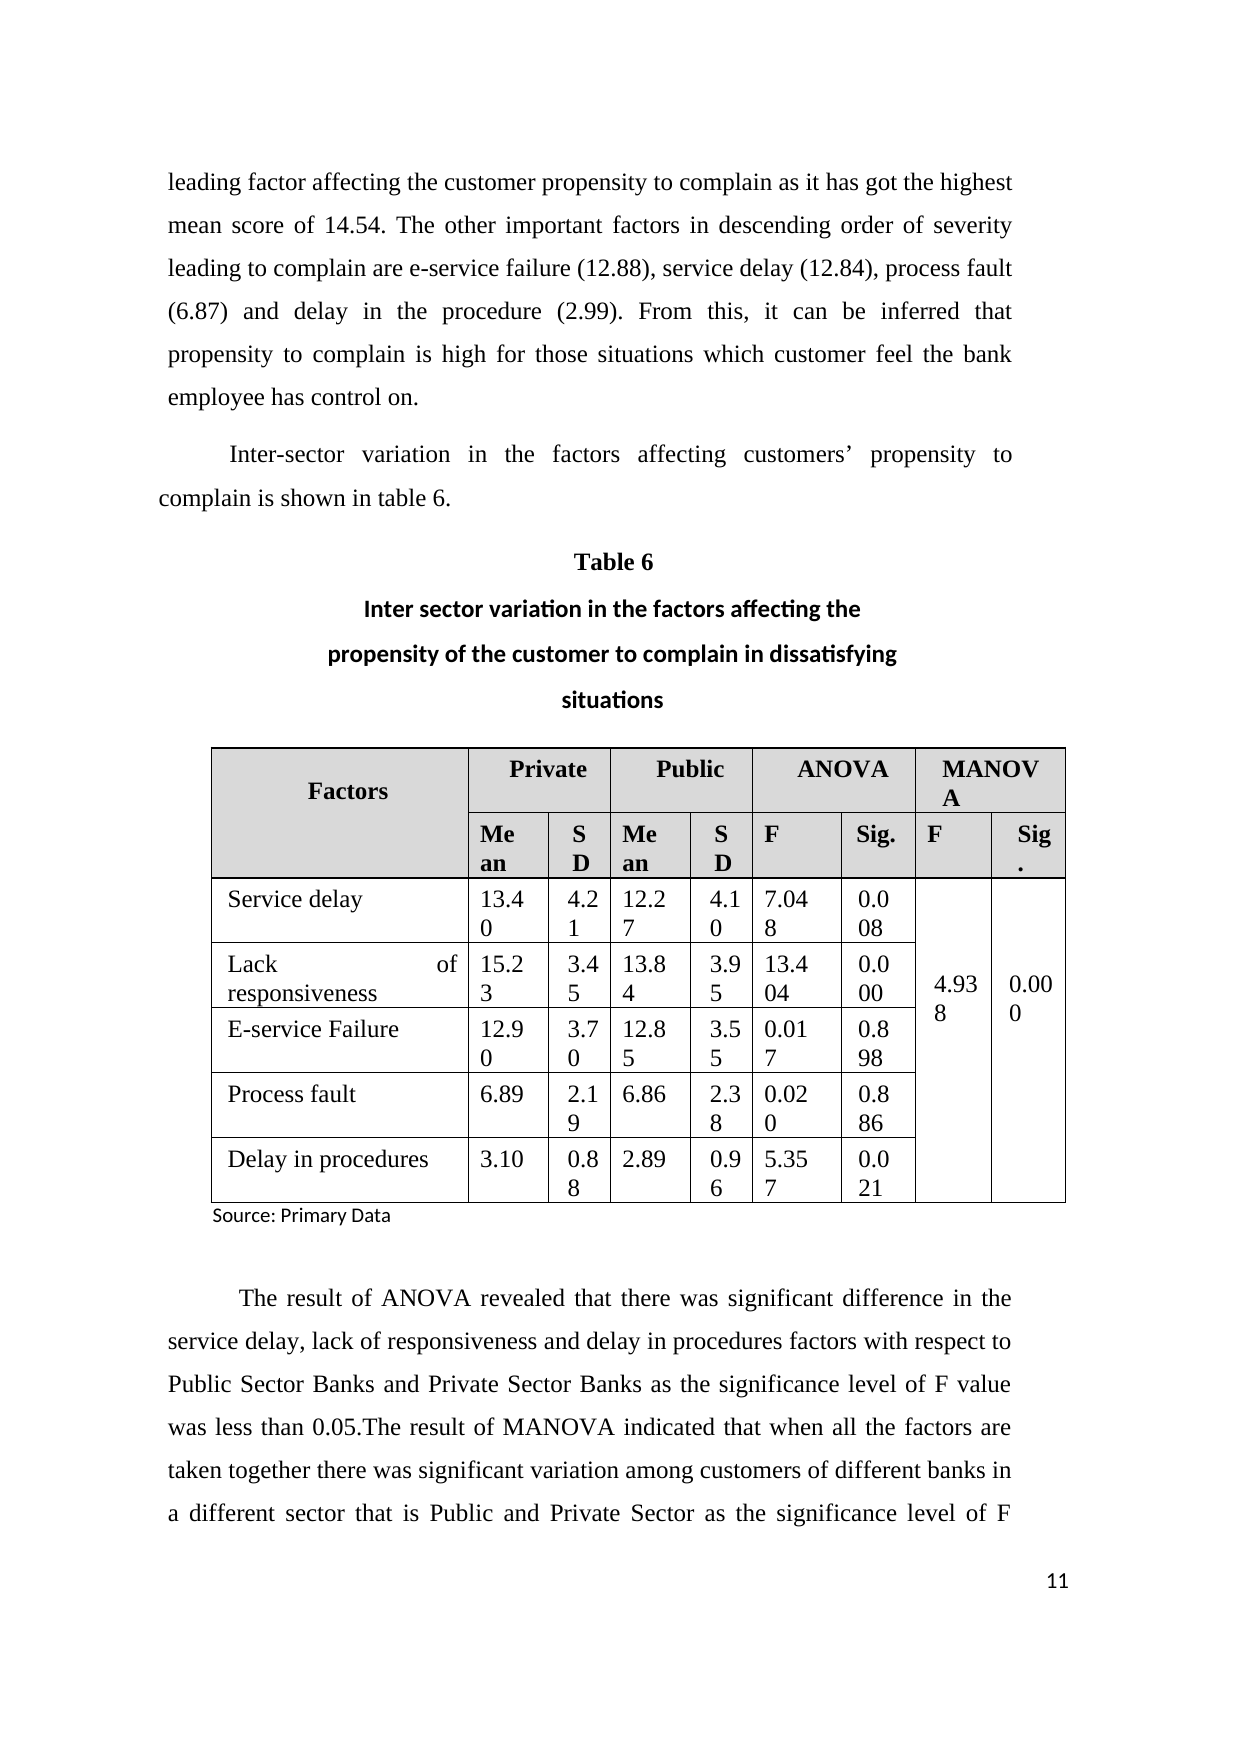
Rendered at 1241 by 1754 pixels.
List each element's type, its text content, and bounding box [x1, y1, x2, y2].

table_cell 0.021 [842, 1138, 915, 1202]
table_cell 6.86 [611, 1073, 690, 1137]
table_cell Lack of responsiveness [212, 943, 468, 1007]
table_cell F [916, 813, 991, 877]
table_header Factors [212, 749, 468, 877]
table_header MANOVA [916, 749, 1065, 812]
subtitle Table 6 [158, 547, 1069, 576]
table_cell 12.27 [611, 879, 690, 942]
table_cell Delay in procedures [212, 1138, 468, 1202]
table_cell 2.89 [611, 1138, 690, 1202]
table_cell 12.85 [611, 1008, 690, 1072]
table_cell 4.21 [549, 879, 610, 942]
table_cell 3.70 [549, 1008, 610, 1072]
table_cell 0.020 [753, 1073, 841, 1137]
text Source: Primary Data [212, 1203, 1069, 1228]
table_cell 0.886 [842, 1073, 915, 1137]
table_cell 15.23 [469, 943, 548, 1007]
table_cell 0.017 [753, 1008, 841, 1072]
table_cell 4.938 [916, 879, 991, 1202]
table_cell Mean [611, 813, 690, 877]
table_cell 2.19 [549, 1073, 610, 1137]
table_cell 0.898 [842, 1008, 915, 1072]
table_header Private [469, 749, 610, 812]
table_cell 3.55 [691, 1008, 752, 1072]
table_cell Process fault [212, 1073, 468, 1137]
table_cell 13.40 [469, 879, 548, 942]
table_header ANOVA [753, 749, 915, 812]
table_cell 4.10 [691, 879, 752, 942]
table_header Public [611, 749, 752, 812]
table_cell 2.38 [691, 1073, 752, 1137]
table_cell 0.000 [992, 879, 1065, 1202]
table_cell 3.10 [469, 1138, 548, 1202]
table_cell 0.96 [691, 1138, 752, 1202]
table_cell F [753, 813, 841, 877]
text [168, 167, 1013, 411]
text Inter sector variation in the factors affecting the propensity of the customer to complain in dissatisfying situations [316, 593, 909, 715]
table_cell SD [549, 813, 610, 877]
table_cell Mean [469, 813, 548, 877]
table_cell 6.89 [469, 1073, 548, 1137]
table_cell 13.84 [611, 943, 690, 1007]
table_cell Service delay [212, 879, 468, 942]
table_cell 12.90 [469, 1008, 548, 1072]
text Inter-sector variation in the factors affecting customers’ propensity to complain is shown in table 6. [158, 439, 1013, 511]
table_cell 13.404 [753, 943, 841, 1007]
table_cell 7.048 [753, 879, 841, 942]
table_cell E-service Failure [212, 1008, 468, 1072]
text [168, 1283, 1013, 1527]
table_cell 0.88 [549, 1138, 610, 1202]
table_cell 0.008 [842, 879, 915, 942]
table_cell Sig. [842, 813, 915, 877]
table_cell 5.357 [753, 1138, 841, 1202]
table_cell 3.95 [691, 943, 752, 1007]
table_cell 0.000 [842, 943, 915, 1007]
table_cell 3.45 [549, 943, 610, 1007]
table_cell SD [691, 813, 752, 877]
table_cell Sig. [992, 813, 1065, 877]
